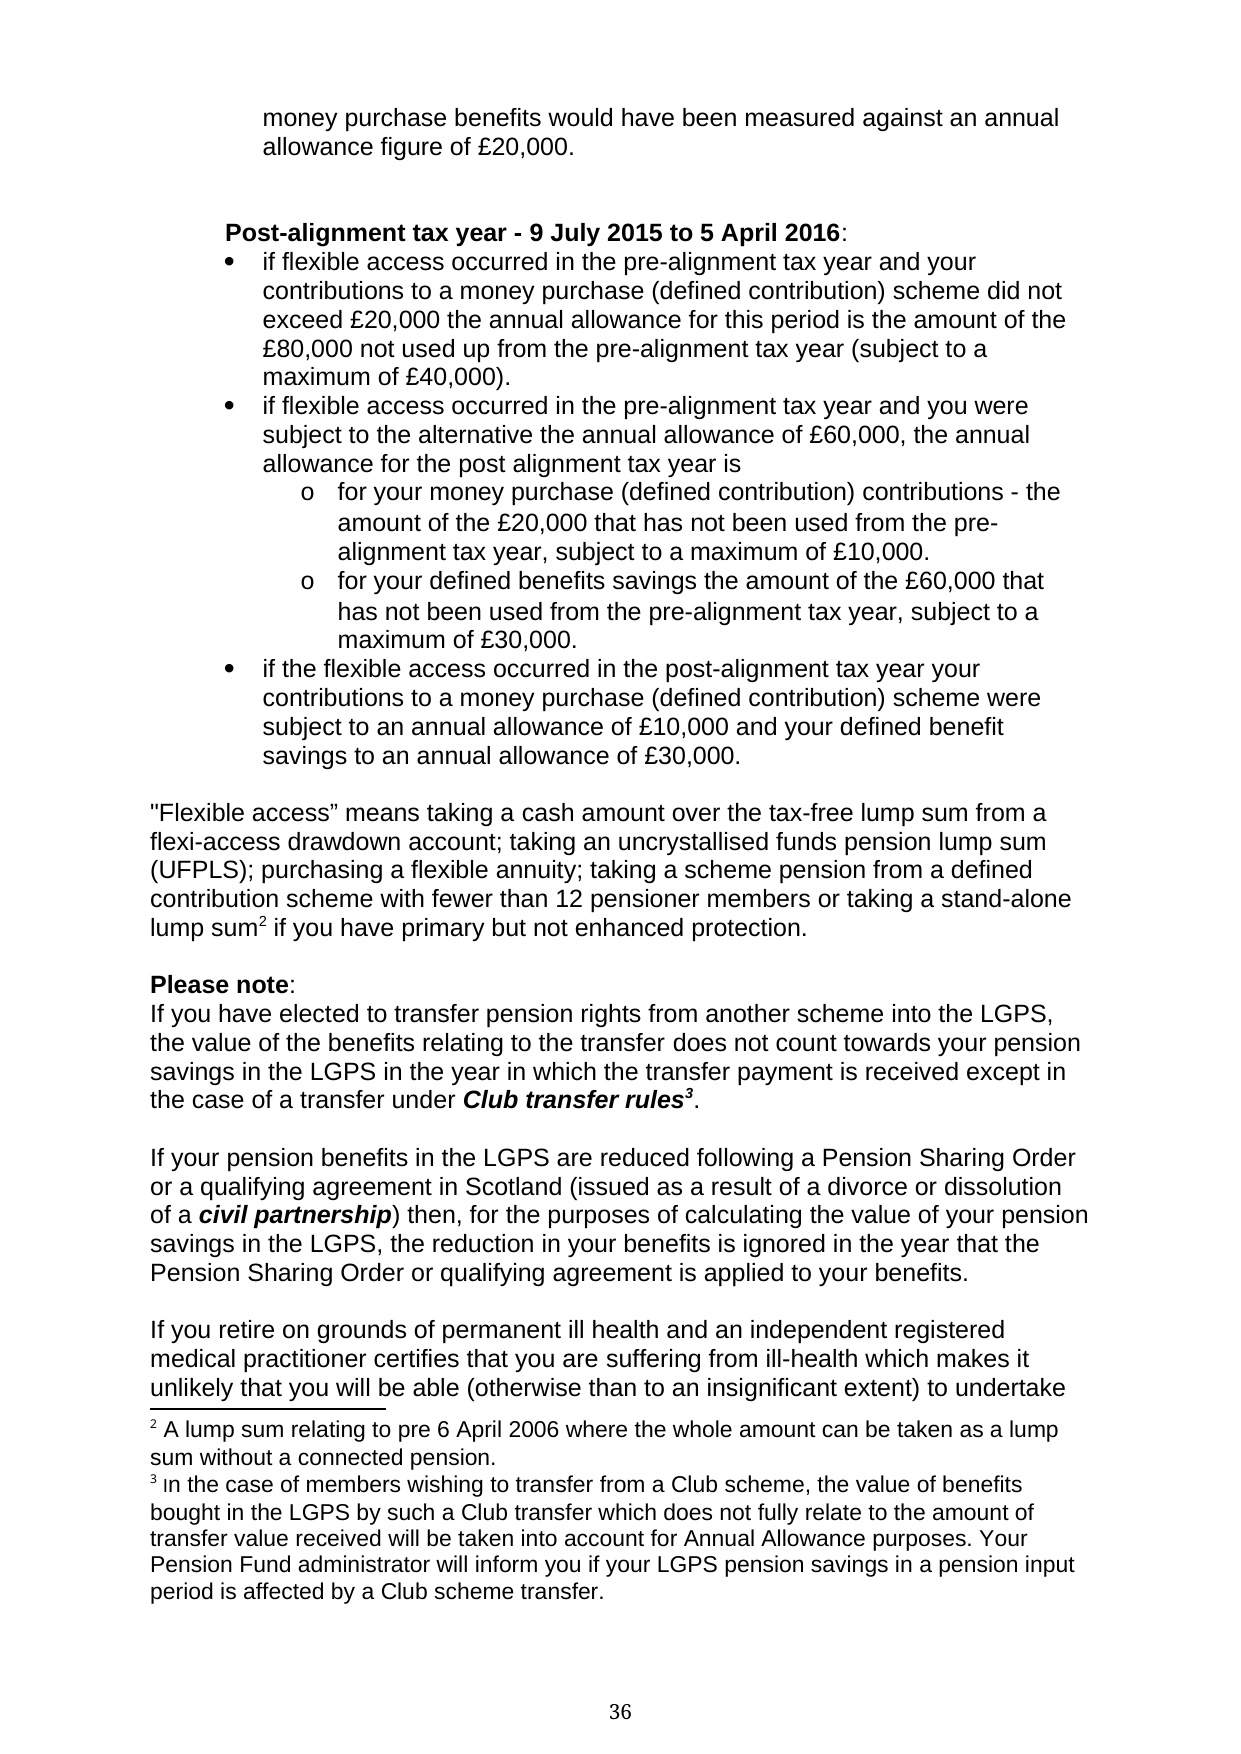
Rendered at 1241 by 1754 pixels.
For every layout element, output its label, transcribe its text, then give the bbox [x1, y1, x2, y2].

list if flexible access occurred in the pre-alignment tax year and you were subject to the alternative the annual allowance of £60,000, the annual allowance for the post alignment tax year is [225, 391, 1090, 477]
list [225, 103, 1090, 161]
text Post-alignment tax year - 9 July 2015 to 5 April 2016: [225, 218, 1090, 247]
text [150, 1315, 1090, 1402]
list for your defined benefits savings the amount of the £60,000 that has not been used from the pre-alignment tax year, subject to a maximum of £30,000. [300, 566, 1090, 654]
list if the flexible access occurred in the post-alignment tax year your contributions to a money purchase (defined contribution) scheme were subject to an annual allowance of £10,000 and your defined benefit savings to an annual allowance of £30,000. [225, 654, 1090, 769]
list for your money purchase (defined contribution) contributions - the amount of the £20,000 that has not been used from the pre-alignment tax year, subject to a maximum of £10,000. [300, 477, 1090, 566]
text If your pension benefits in the LGPS are reduced following a Pension Sharing Order or a qualifying agreement in Scotland (issued as a result of a divorce or dissolution of a civil partnership) then, for the purposes of calculating the value of your pension savings in the LGPS, the reduction in your benefits is ignored in the year that the Pension Sharing Order or qualifying agreement is applied to your benefits. [150, 1143, 1090, 1287]
list if flexible access occurred in the pre-alignment tax year and your contributions to a money purchase (defined contribution) scheme did not exceed £20,000 the annual allowance for this period is the amount of the £80,000 not used up from the pre-alignment tax year (subject to a maximum of £40,000). [225, 247, 1090, 391]
text "Flexible access” means taking a cash amount over the tax-free lump sum from a flexi-access drawdown account; taking an uncrystallised funds pension lump sum (UFPLS); purchasing a flexible annuity; taking a scheme pension from a defined contribution scheme with fewer than 12 pensioner members or taking a stand-alone lump sum if you have primary but not enhanced protection. [150, 798, 1090, 942]
text Please note: [150, 970, 1090, 999]
text If you have elected to transfer pension rights from another scheme into the LGPS, the value of the benefits relating to the transfer does not count towards your pension savings in the LGPS in the year in which the transfer payment is received except in the case of a transfer under Club transfer rules. [150, 999, 1090, 1114]
